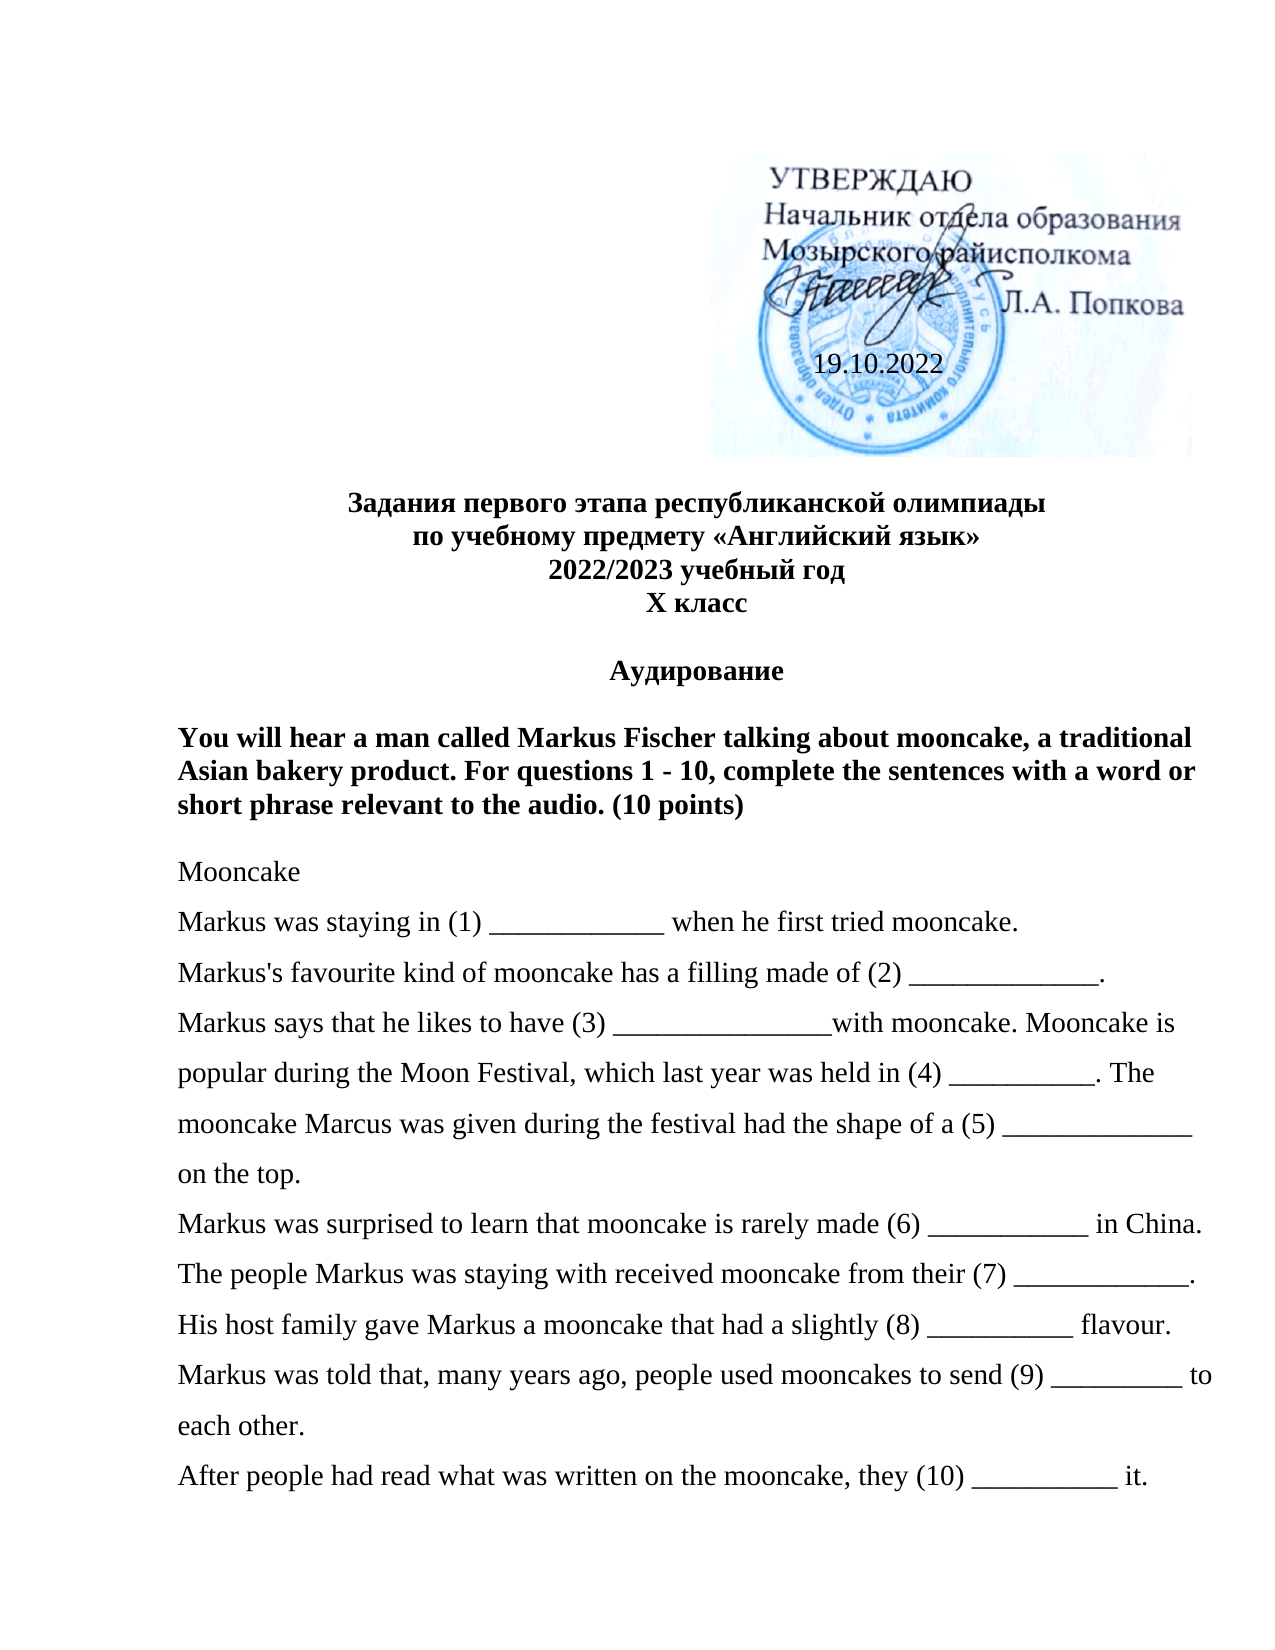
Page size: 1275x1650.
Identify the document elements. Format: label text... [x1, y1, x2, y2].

text Задания первого этапа республиканской олимпиады [177, 485, 1216, 518]
text Markus was told that, many years ago, people used mooncakes to send (9) _________ to each other. [177, 1357, 1216, 1441]
text The people Markus was staying with received mooncake from their (7) ____________. [177, 1257, 1216, 1290]
text Аудирование [183, 653, 1210, 686]
text X класс [177, 585, 1216, 619]
text You will hear a man called Markus Fischer talking about mooncake, a traditional Asian bakery product. For questions 1 - 10, complete the sentences with a word or short phrase relevant to the audio. (10 points) [177, 720, 1210, 821]
picture [711, 152, 1192, 457]
text After people had read what was written on the mooncake, they (10) __________ it. [177, 1458, 1216, 1491]
text 2022/2023 учебный год [177, 552, 1216, 585]
text по учебному предмету «Английский язык» [177, 518, 1216, 552]
text Markus was surprised to learn that mooncake is rarely made (6) ___________ in China. [177, 1206, 1216, 1240]
text Markus was staying in (1) ____________ when he first tried mooncake. [177, 904, 1216, 938]
subtitle Mooncake [177, 854, 1216, 888]
text Markus says that he likes to have (3) _______________with mooncake. Mooncake is popular during the Moon Festival, which last year was held in (4) __________. The mooncake Marcus was given during the festival had the shape of a (5) _____________ on the top. [177, 1005, 1216, 1189]
text His host family gave Markus a mooncake that had a slightly (8) __________ flavour. [177, 1307, 1216, 1341]
text Markus's favourite kind of mooncake has a filling made of (2) _____________. [177, 955, 1216, 988]
